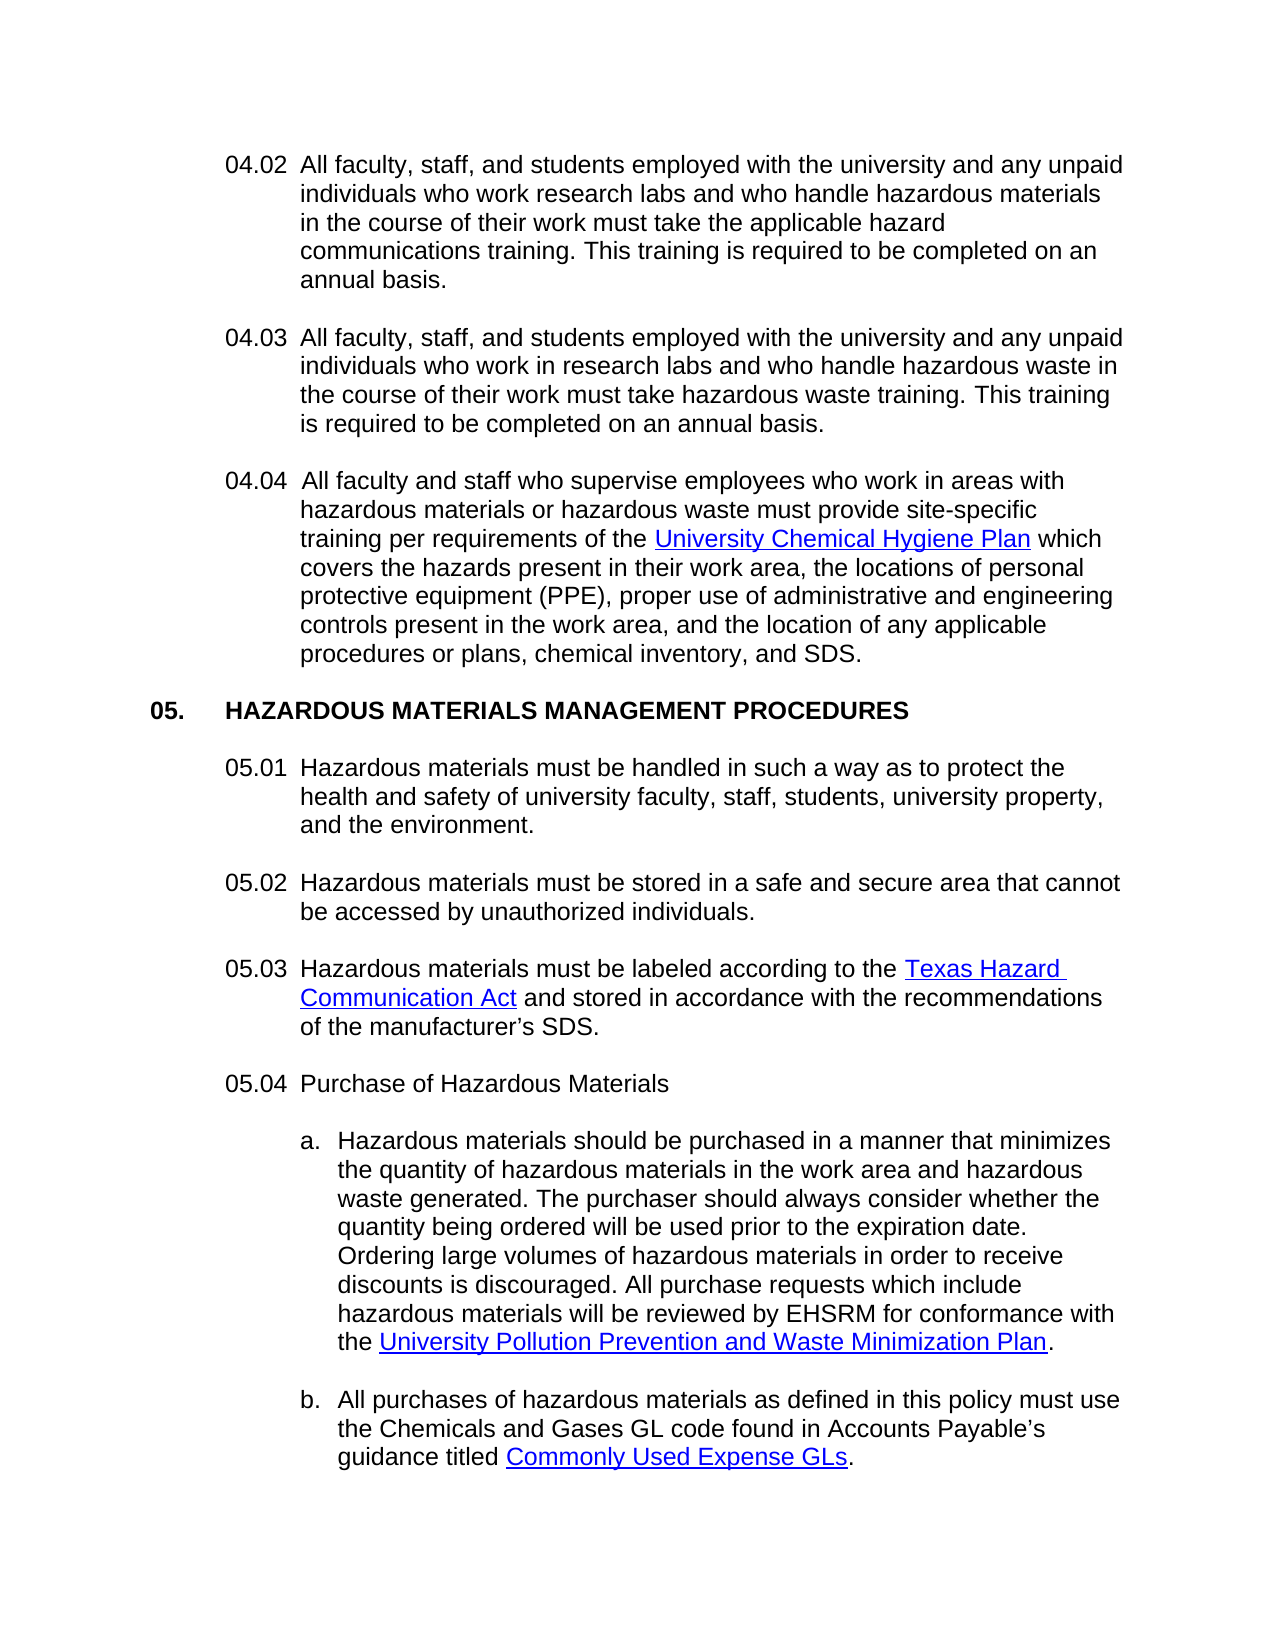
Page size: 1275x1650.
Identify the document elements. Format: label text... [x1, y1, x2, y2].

list Hazardous materials should be purchased in a manner that minimizes the quantity of hazardous materials in the work area and hazardous waste generated. The purchaser should always consider whether the quantity being ordered will be used prior to the expiration date. Ordering large volumes of hazardous materials in order to receive discounts is discouraged. All purchase requests which include hazardous materials will be reviewed by EHSRM for conformance with the University Pollution Prevention and Waste Minimization Plan. [300, 1126, 1125, 1356]
text 05.02 Hazardous materials must be stored in a safe and secure area that cannot be accessed by unauthorized individuals. [225, 868, 1125, 926]
list Purchase of Hazardous Materials [225, 1068, 1125, 1097]
text 04.02 All faculty, staff, and students employed with the university and any unpaid individuals who work research labs and who handle hazardous materials in the course of their work must take the applicable hazard communications training. This training is required to be completed on an annual basis. [225, 150, 1125, 294]
text 04.04 All faculty and staff who supervise employees who work in areas with hazardous materials or hazardous waste must provide site-specific training per requirements of the University Chemical Hygiene Plan which covers the hazards present in their work area, the locations of personal protective equipment (PPE), proper use of administrative and engineering controls present in the work area, and the location of any applicable procedures or plans, chemical inventory, and SDS. [225, 466, 1125, 667]
list All purchases of hazardous materials as defined in this policy must use the Chemicals and Gases GL code found in Accounts Payable’s guidance titled Commonly Used Expense GLs. [300, 1385, 1125, 1471]
text 05. HAZARDOUS MATERIALS MANAGEMENT PROCEDURES [150, 696, 1125, 725]
text 05.03 Hazardous materials must be labeled according to the Texas Hazard Communication Act and stored in accordance with the recommendations of the manufacturer’s SDS. [225, 954, 1125, 1041]
text 05.01 Hazardous materials must be handled in such a way as to protect the health and safety of university faculty, staff, students, university property, and the environment. [225, 753, 1125, 839]
text 04.03 All faculty, staff, and students employed with the university and any unpaid individuals who work in research labs and who handle hazardous waste in the course of their work must take hazardous waste training. This training is required to be completed on an annual basis. [225, 322, 1125, 437]
